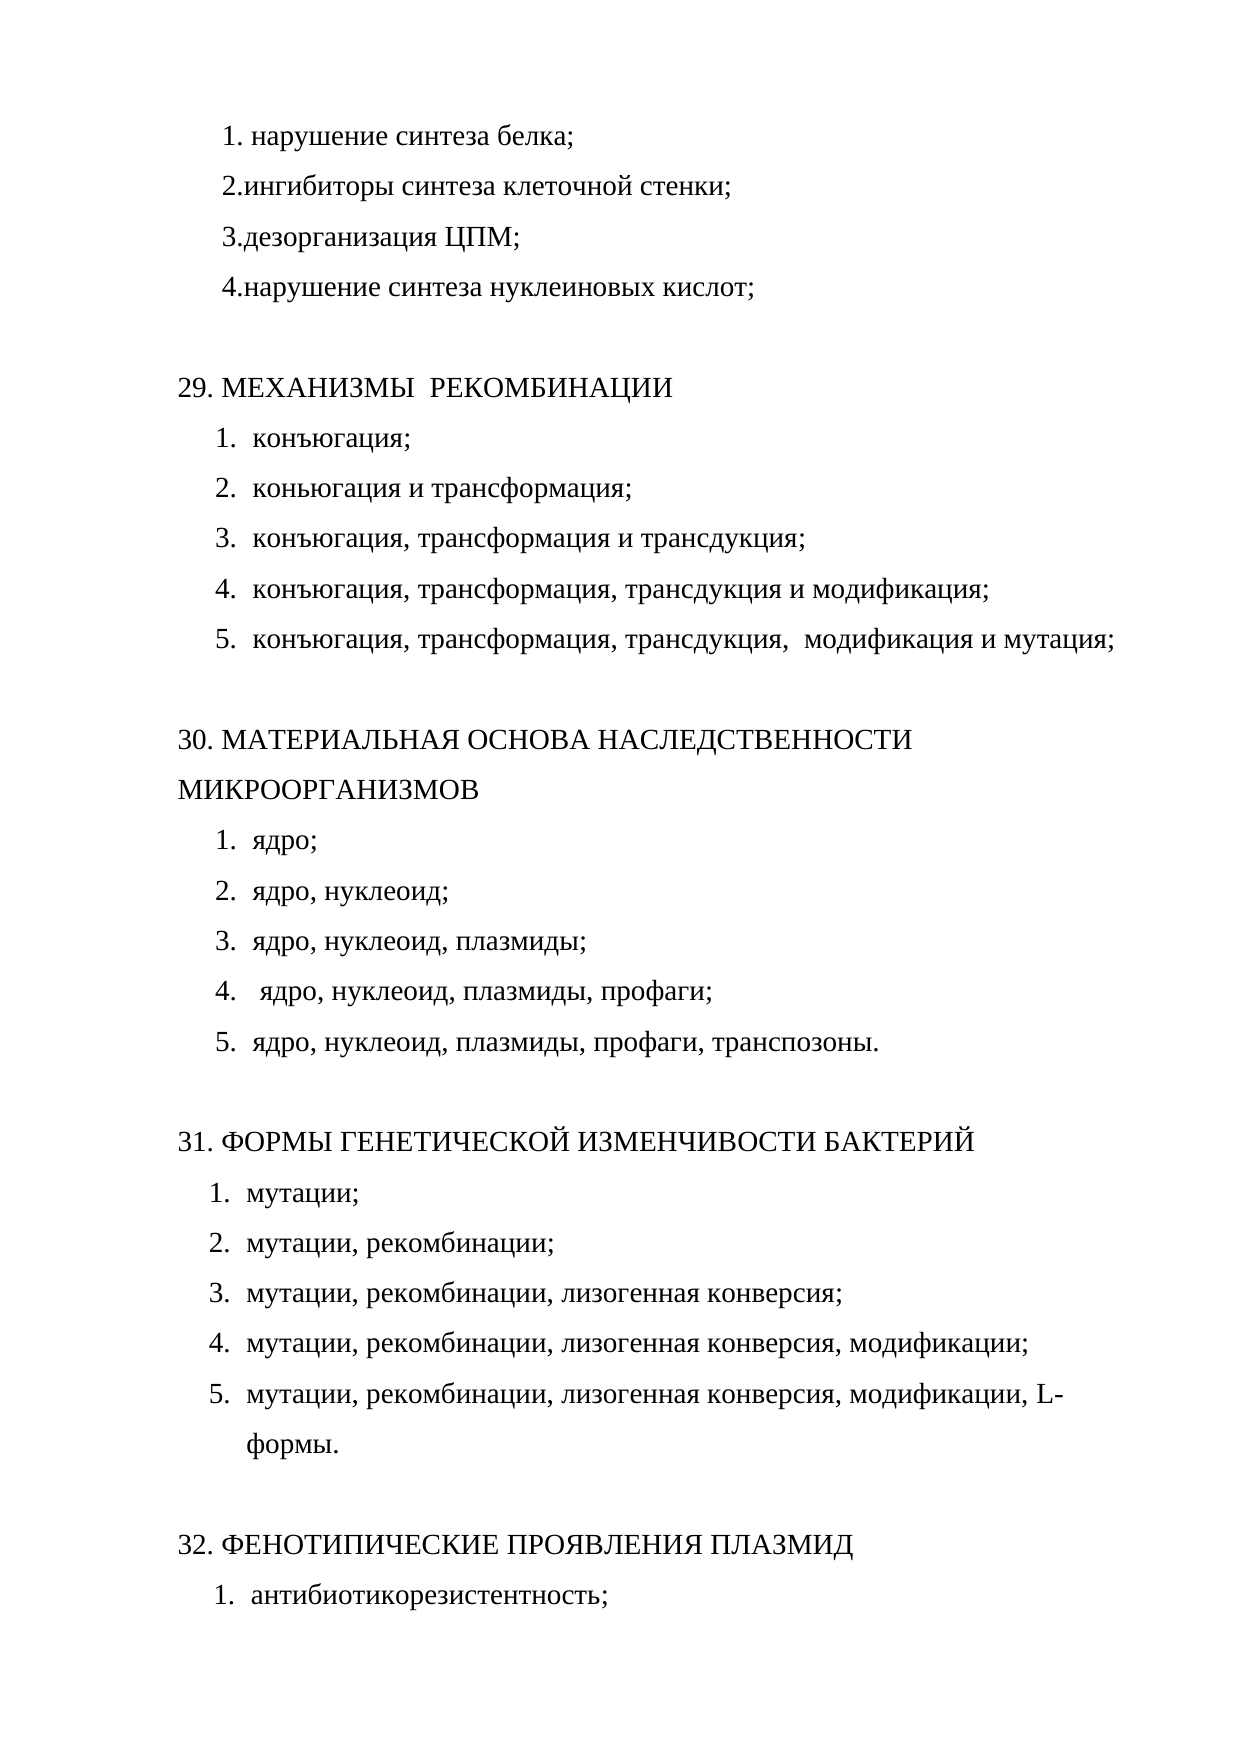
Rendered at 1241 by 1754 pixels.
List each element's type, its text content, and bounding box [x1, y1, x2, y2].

list мутации, рекомбинации, лизогенная конверсия, модификации, L-формы. [208, 1376, 1152, 1460]
list конъюгация, трансформация, трансдукция, модификация и мутация; [215, 621, 1152, 655]
list антибиотикорезистентность; [213, 1577, 1152, 1611]
list ядро, нуклеоид; [215, 873, 1152, 906]
list коньюгация и трансформация; [215, 470, 1152, 504]
text 31. ФОРМЫ ГЕНЕТИЧЕСКОЙ ИЗМЕНЧИВОСТИ БАКТЕРИЙ [177, 1124, 1152, 1158]
text 2.ингибиторы синтеза клеточной стенки; [222, 168, 1152, 202]
text 29. МЕХАНИЗМЫ РЕКОМБИНАЦИИ [177, 370, 1152, 403]
text 32. ФЕНОТИПИЧЕСКИЕ ПРОЯВЛЕНИЯ ПЛАЗМИД [177, 1527, 1152, 1560]
list мутации, рекомбинации; [208, 1225, 1152, 1258]
text 4.нарушение синтеза нуклеиновых кислот; [222, 269, 1152, 303]
text 30. МАТЕРИАЛЬНАЯ ОСНОВА НАСЛЕДСТВЕННОСТИ МИКРООРГАНИЗМОВ [177, 722, 1152, 806]
list мутации, рекомбинации, лизогенная конверсия, модификации; [208, 1326, 1152, 1359]
list ядро; [215, 822, 1152, 856]
list конъюгация; [215, 420, 1152, 453]
list ядро, нуклеоид, плазмиды, профаги, транспозоны. [215, 1024, 1152, 1057]
list конъюгация, трансформация и трансдукция; [215, 521, 1152, 554]
list ядро, нуклеоид, плазмиды; [215, 923, 1152, 957]
list мутации, рекомбинации, лизогенная конверсия; [208, 1275, 1152, 1309]
list ядро, нуклеоид, плазмиды, профаги; [215, 973, 1152, 1007]
list конъюгация, трансформация, трансдукция и модификация; [215, 571, 1152, 604]
text 3.дезорганизация ЦПМ; [222, 219, 1152, 252]
text 1. нарушение синтеза белка; [222, 118, 1152, 152]
list мутации; [208, 1175, 1152, 1208]
